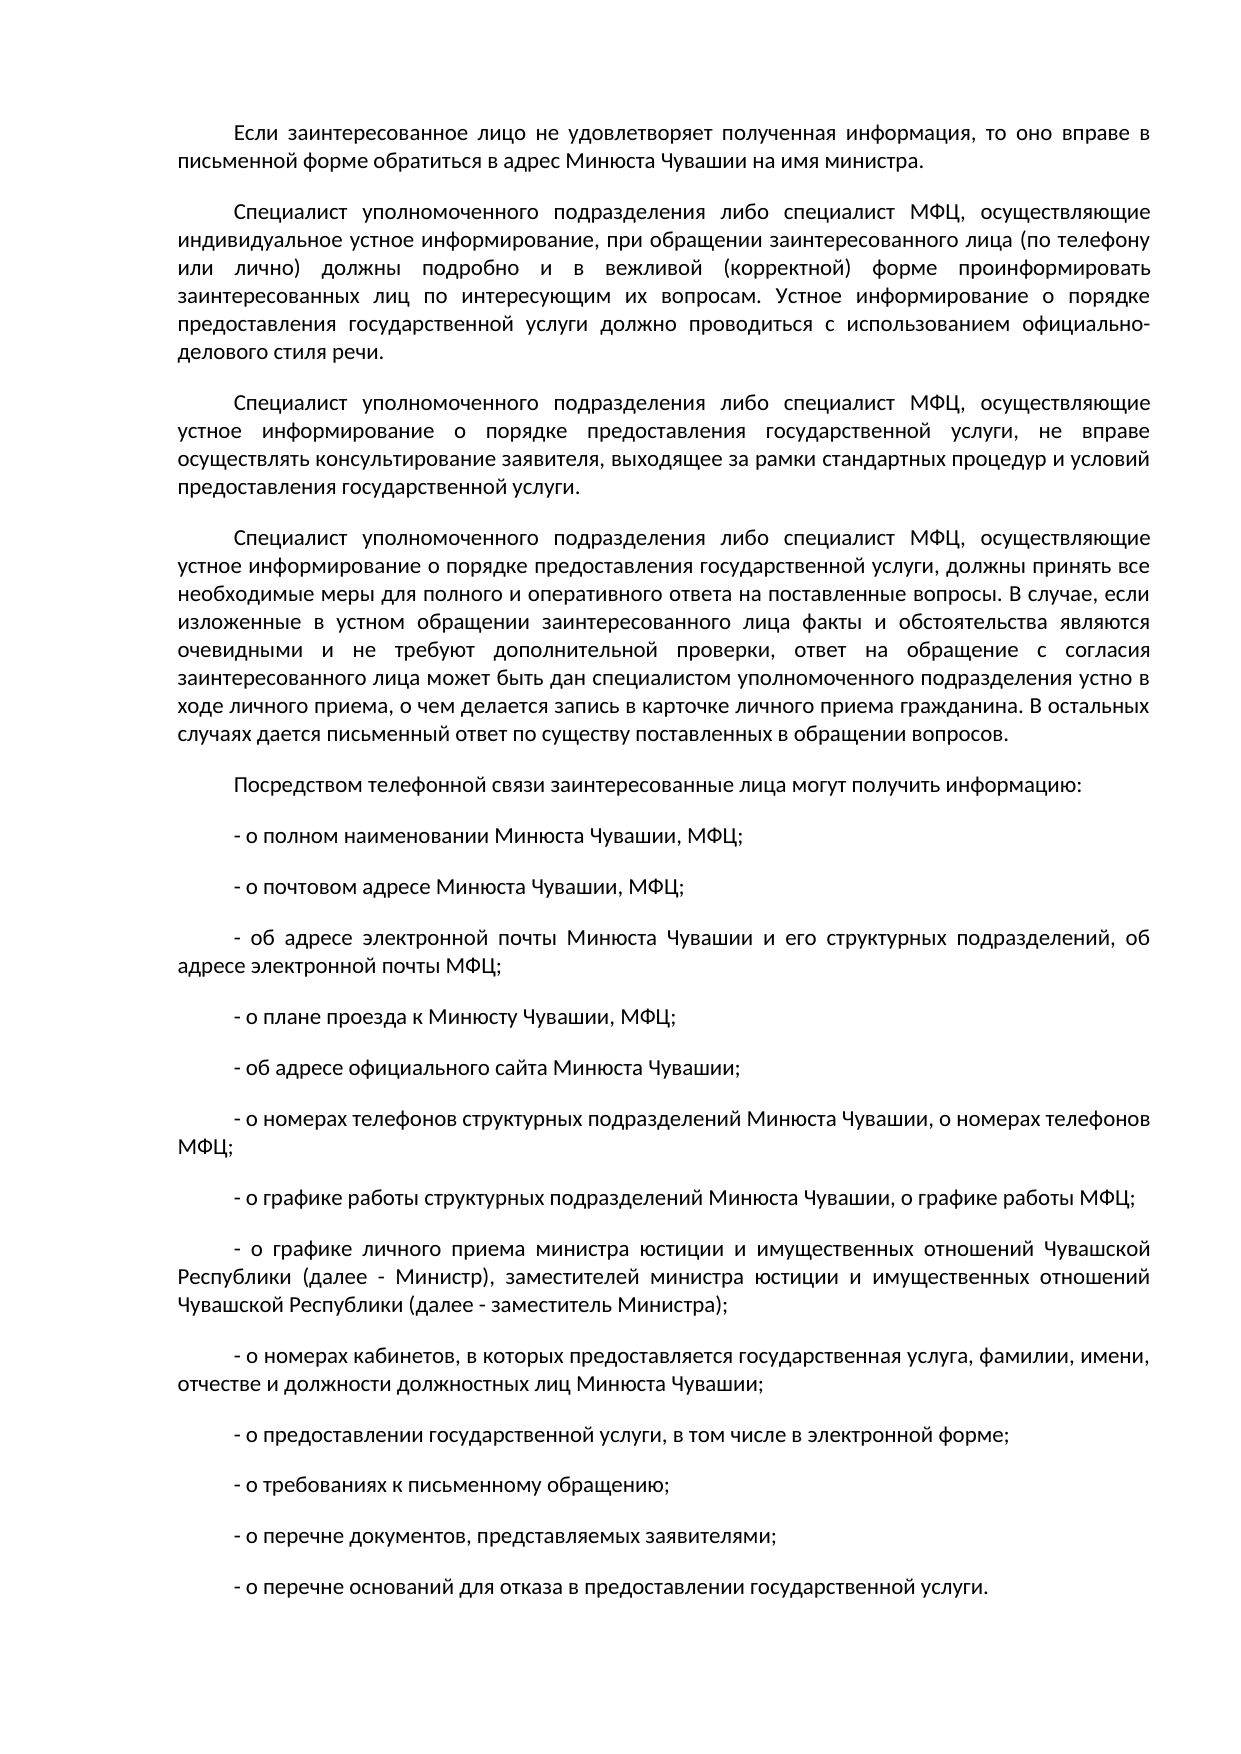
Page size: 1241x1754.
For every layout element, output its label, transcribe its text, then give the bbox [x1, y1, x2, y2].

text - о полном наименовании Минюста Чувашии, МФЦ; [177, 821, 1152, 849]
text - о номерах кабинетов, в которых предоставляется государственная услуга, фамилии, имени, отчестве и должности должностных лиц Минюста Чувашии; [177, 1341, 1152, 1397]
text - об адресе электронной почты Минюста Чувашии и его структурных подразделений, об адресе электронной почты МФЦ; [177, 923, 1152, 979]
text - о требованиях к письменному обращению; [177, 1471, 1152, 1499]
text - об адресе официального сайта Минюста Чувашии; [177, 1053, 1152, 1081]
text Специалист уполномоченного подразделения либо специалист МФЦ, осуществляющие устное информирование о порядке предоставления государственной услуги, не вправе осуществлять консультирование заявителя, выходящее за рамки стандартных процедур и условий предоставления государственной услуги. [177, 388, 1152, 500]
text - о почтовом адресе Минюста Чувашии, МФЦ; [177, 872, 1152, 900]
text Специалист уполномоченного подразделения либо специалист МФЦ, осуществляющие устное информирование о порядке предоставления государственной услуги, должны принять все необходимые меры для полного и оперативного ответа на поставленные вопросы. В случае, если изложенные в устном обращении заинтересованного лица факты и обстоятельства являются очевидными и не требуют дополнительной проверки, ответ на обращение с согласия заинтересованного лица может быть дан специалистом уполномоченного подразделения устно в ходе личного приема, о чем делается запись в карточке личного приема гражданина. В остальных случаях дается письменный ответ по существу поставленных в обращении вопросов. [177, 523, 1152, 747]
text Если заинтересованное лицо не удовлетворяет полученная информация, то оно вправе в письменной форме обратиться в адрес Минюста Чувашии на имя министра. [177, 118, 1152, 174]
text - о перечне документов, представляемых заявителями; [177, 1522, 1152, 1549]
text Посредством телефонной связи заинтересованные лица могут получить информацию: [177, 770, 1152, 798]
text - о плане проезда к Минюсту Чувашии, МФЦ; [177, 1002, 1152, 1030]
text - о графике личного приема министра юстиции и имущественных отношений Чувашской Республики (далее - Министр), заместителей министра юстиции и имущественных отношений Чувашской Республики (далее - заместитель Министра); [177, 1234, 1152, 1318]
text - о номерах телефонов структурных подразделений Минюста Чувашии, о номерах телефонов МФЦ; [177, 1104, 1152, 1160]
text - о графике работы структурных подразделений Минюста Чувашии, о графике работы МФЦ; [177, 1183, 1152, 1211]
text - о предоставлении государственной услуги, в том числе в электронной форме; [177, 1420, 1152, 1448]
text Специалист уполномоченного подразделения либо специалист МФЦ, осуществляющие индивидуальное устное информирование, при обращении заинтересованного лица (по телефону или лично) должны подробно и в вежливой (корректной) форме проинформировать заинтересованных лиц по интересующим их вопросам. Устное информирование о порядке предоставления государственной услуги должно проводиться с использованием официально-делового стиля речи. [177, 197, 1152, 365]
text - о перечне оснований для отказа в предоставлении государственной услуги. [177, 1572, 1152, 1601]
